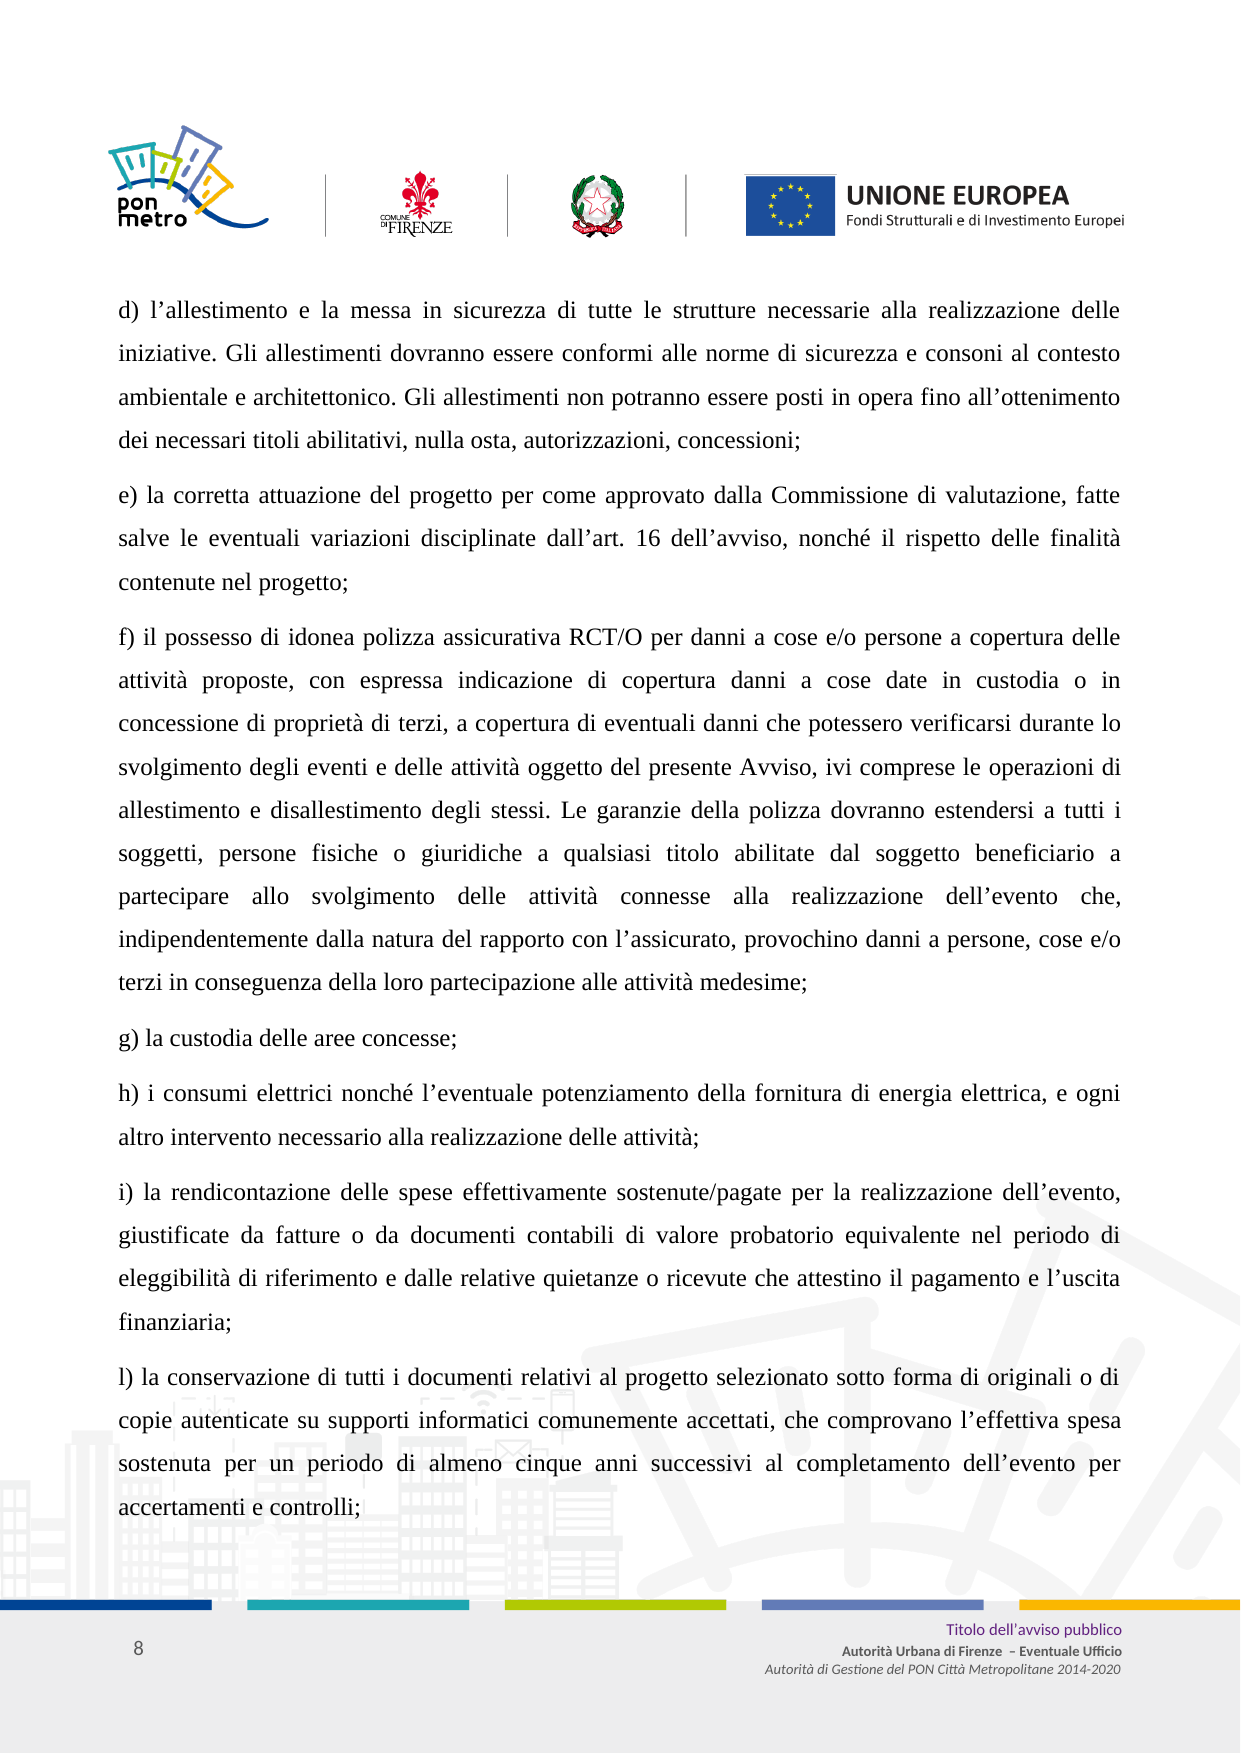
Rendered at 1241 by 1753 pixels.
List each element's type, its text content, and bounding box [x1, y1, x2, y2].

text f) il possesso di idonea polizza assicurativa RCT/O per danni a cose e/o persone a copertura delle attività proposte, con espressa indicazione di copertura danni a cose date in custodia o in concessione di proprietà di terzi, a copertura di eventuali danni che potessero verificarsi durante lo svolgimento degli eventi e delle attività oggetto del presente Avviso, ivi comprese le operazioni di allestimento e disallestimento degli stessi. Le garanzie della polizza dovranno estendersi a tutti i soggetti, persone fisiche o giuridiche a qualsiasi titolo abilitate dal soggetto beneficiario a partecipare allo svolgimento delle attività connesse alla realizzazione dell’evento che, indipendentemente dalla natura del rapporto con l’assicurato, provochino danni a persone, cose e/o terzi in conseguenza della loro partecipazione alle attività medesime; [118, 622, 1122, 996]
picture [0, 1175, 1241, 1753]
text e) la corretta attuazione del progetto per come approvato dalla Commissione di valutazione, fatte salve le eventuali variazioni disciplinate dall’art. 16 dell’avviso, nonché il rispetto delle finalità contenute nel progetto; [118, 480, 1122, 595]
text l) la conservazione di tutti i documenti relativi al progetto selezionato sotto forma di originali o di copie autenticate su supporti informatici comunemente accettati, che comprovano l’effettiva spesa sostenuta per un periodo di almeno cinque anni successivi al completamento dell’evento per accertamenti e controlli; [118, 1362, 1122, 1520]
text d) l’allestimento e la messa in sicurezza di tutte le strutture necessarie alla realizzazione delle iniziative. Gli allestimenti dovranno essere conformi alle norme di sicurezza e consoni al contesto ambientale e architettonico. Gli allestimenti non potranno essere posti in opera fino all’ottenimento dei necessari titoli abilitativi, nulla osta, autorizzazioni, concessioni; [118, 295, 1122, 453]
picture [0, 75, 1241, 282]
text i) la rendicontazione delle spese effettivamente sostenute/pagate per la realizzazione dell’evento, giustificate da fatture o da documenti contabili di valore probatorio equivalente nel periodo di eleggibilità di riferimento e dalle relative quietanze o ricevute che attestino il pagamento e l’uscita finanziaria; [118, 1177, 1122, 1335]
text g) la custodia delle aree concesse; [118, 1023, 1122, 1052]
text h) i consumi elettrici nonché l’eventuale potenziamento della fornitura di energia elettrica, e ogni altro intervento necessario alla realizzazione delle attività; [118, 1078, 1122, 1150]
